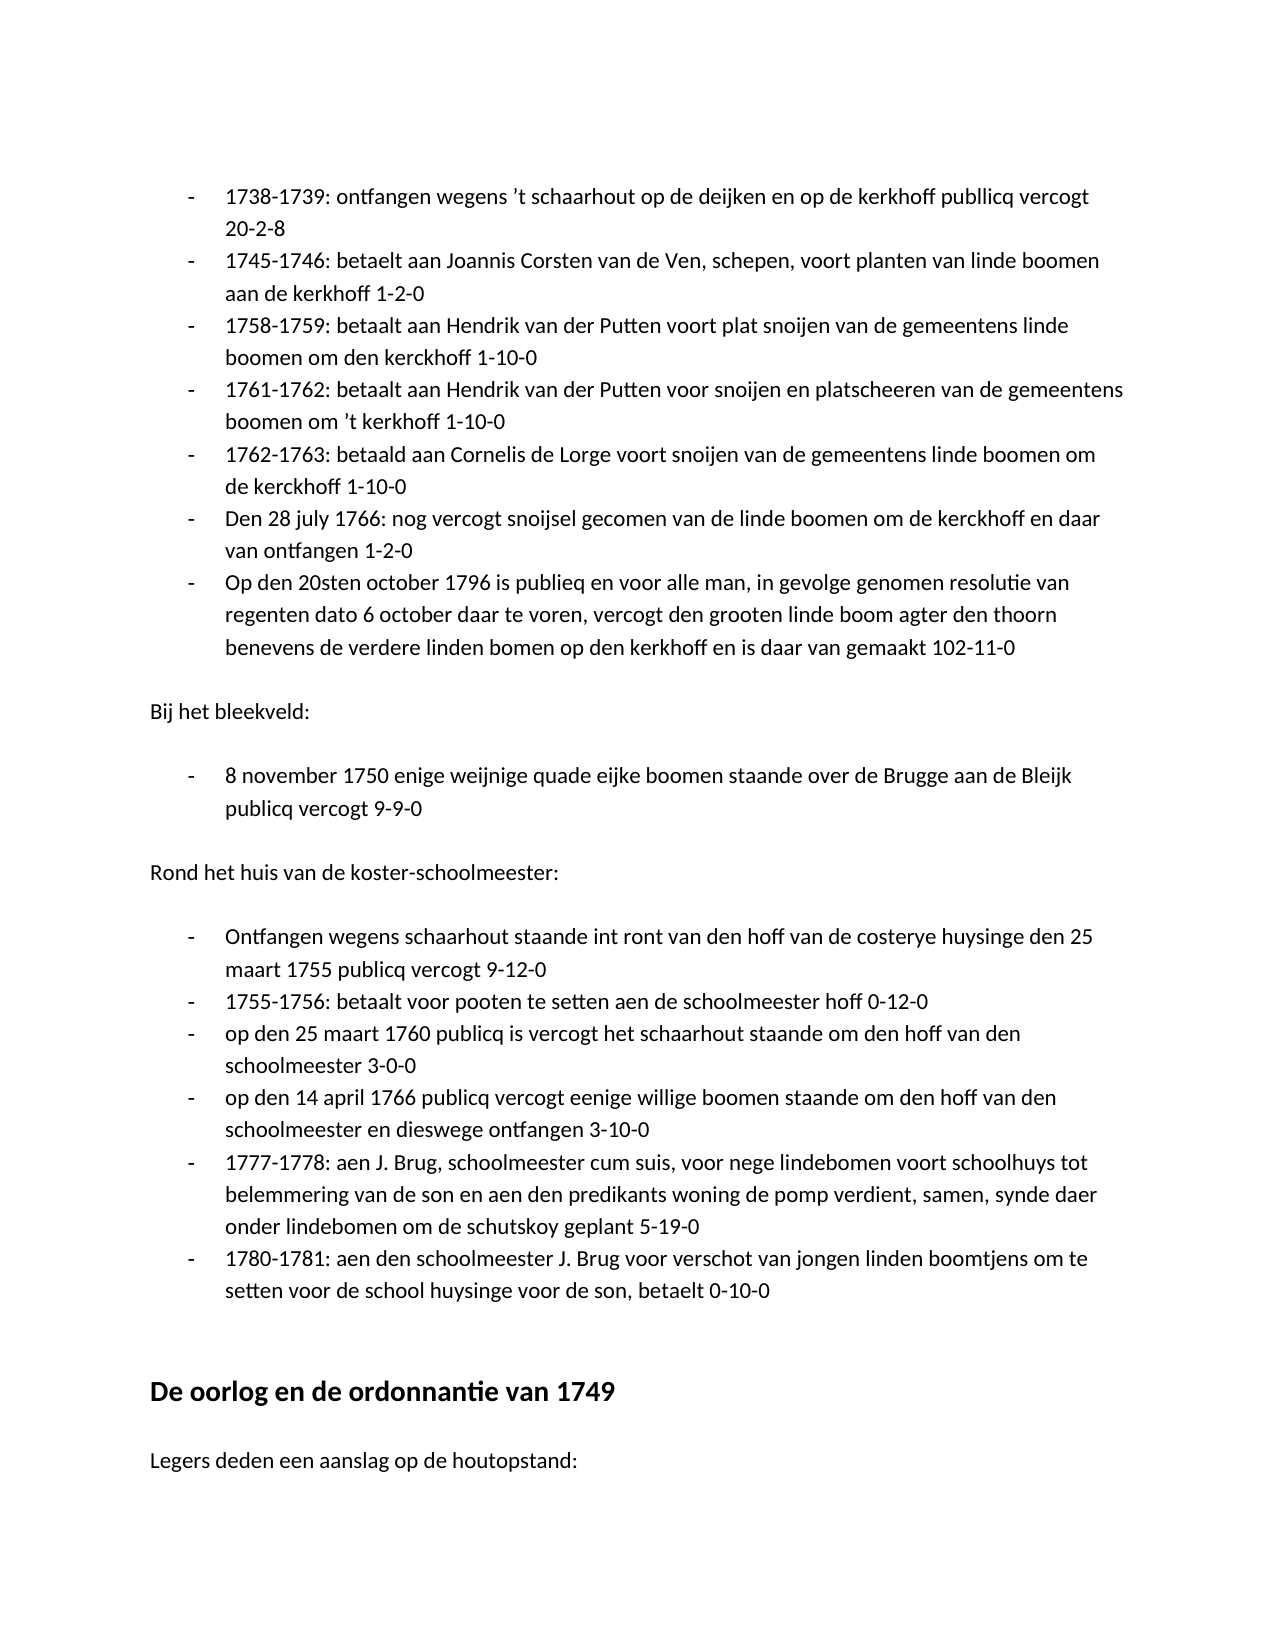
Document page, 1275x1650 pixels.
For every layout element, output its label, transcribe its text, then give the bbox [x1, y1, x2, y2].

text Rond het huis van de koster-schoolmeester: [150, 858, 1125, 886]
text De oorlog en de ordonnantie van 1749 [150, 1373, 1125, 1409]
list 1762-1763: betaald aan Cornelis de Lorge voort snoijen van de gemeentens linde boomen om de kerckhoff 1-10-0 [187, 440, 1125, 500]
list 8 november 1750 enige weijnige quade eijke boomen staande over de Brugge aan de Bleijk publicq vercogt 9-9-0 [187, 762, 1125, 822]
list 1745-1746: betaelt aan Joannis Corsten van de Ven, schepen, voort planten van linde boomen aan de kerkhoff 1-2-0 [187, 247, 1125, 307]
list 1777-1778: aen J. Brug, schoolmeester cum suis, voor nege lindebomen voort schoolhuys tot belemmering van de son en aen den predikants woning de pomp verdient, samen, synde daer onder lindebomen om de schutskoy geplant 5-19-0 [187, 1148, 1125, 1240]
list op den 25 maart 1760 publicq is vercogt het schaarhout staande om den hoff van den schoolmeester 3-0-0 [187, 1019, 1125, 1079]
text Legers deden een aanslag op de houtopstand: [150, 1446, 1125, 1474]
list Ontfangen wegens schaarhout staande int ront van den hoff van de costerye huysinge den 25 maart 1755 publicq vercogt 9-12-0 [187, 922, 1125, 983]
list Den 28 july 1766: nog vercogt snoijsel gecomen van de linde boomen om de kerckhoff en daar van ontfangen 1-2-0 [187, 504, 1125, 564]
list 1780-1781: aen den schoolmeester J. Brug voor verschot van jongen linden boomtjens om te setten voor de school huysinge voor de son, betaelt 0-10-0 [187, 1244, 1125, 1304]
list 1761-1762: betaalt aan Hendrik van der Putten voor snoijen en platscheeren van de gemeentens boomen om ’t kerkhoff 1-10-0 [187, 375, 1125, 436]
list Op den 20sten october 1796 is publieq en voor alle man, in gevolge genomen resolutie van regenten dato 6 october daar te voren, vercogt den grooten linde boom agter den thoorn benevens de verdere linden bomen op den kerkhoff en is daar van gemaakt 102-11-0 [187, 568, 1125, 661]
list 1755-1756: betaalt voor pooten te setten aen de schoolmeester hoff 0-12-0 [187, 987, 1125, 1015]
list 1758-1759: betaalt aan Hendrik van der Putten voort plat snoijen van de gemeentens linde boomen om den kerckhoff 1-10-0 [187, 311, 1125, 371]
list 1738-1739: ontfangen wegens ’t schaarhout op de deijken en op de kerkhoff publlicq vercogt 20-2-8 [187, 182, 1125, 242]
text Bij het bleekveld: [150, 697, 1125, 725]
list op den 14 april 1766 publicq vercogt eenige willige boomen staande om den hoff van den schoolmeester en dieswege ontfangen 3-10-0 [187, 1083, 1125, 1144]
